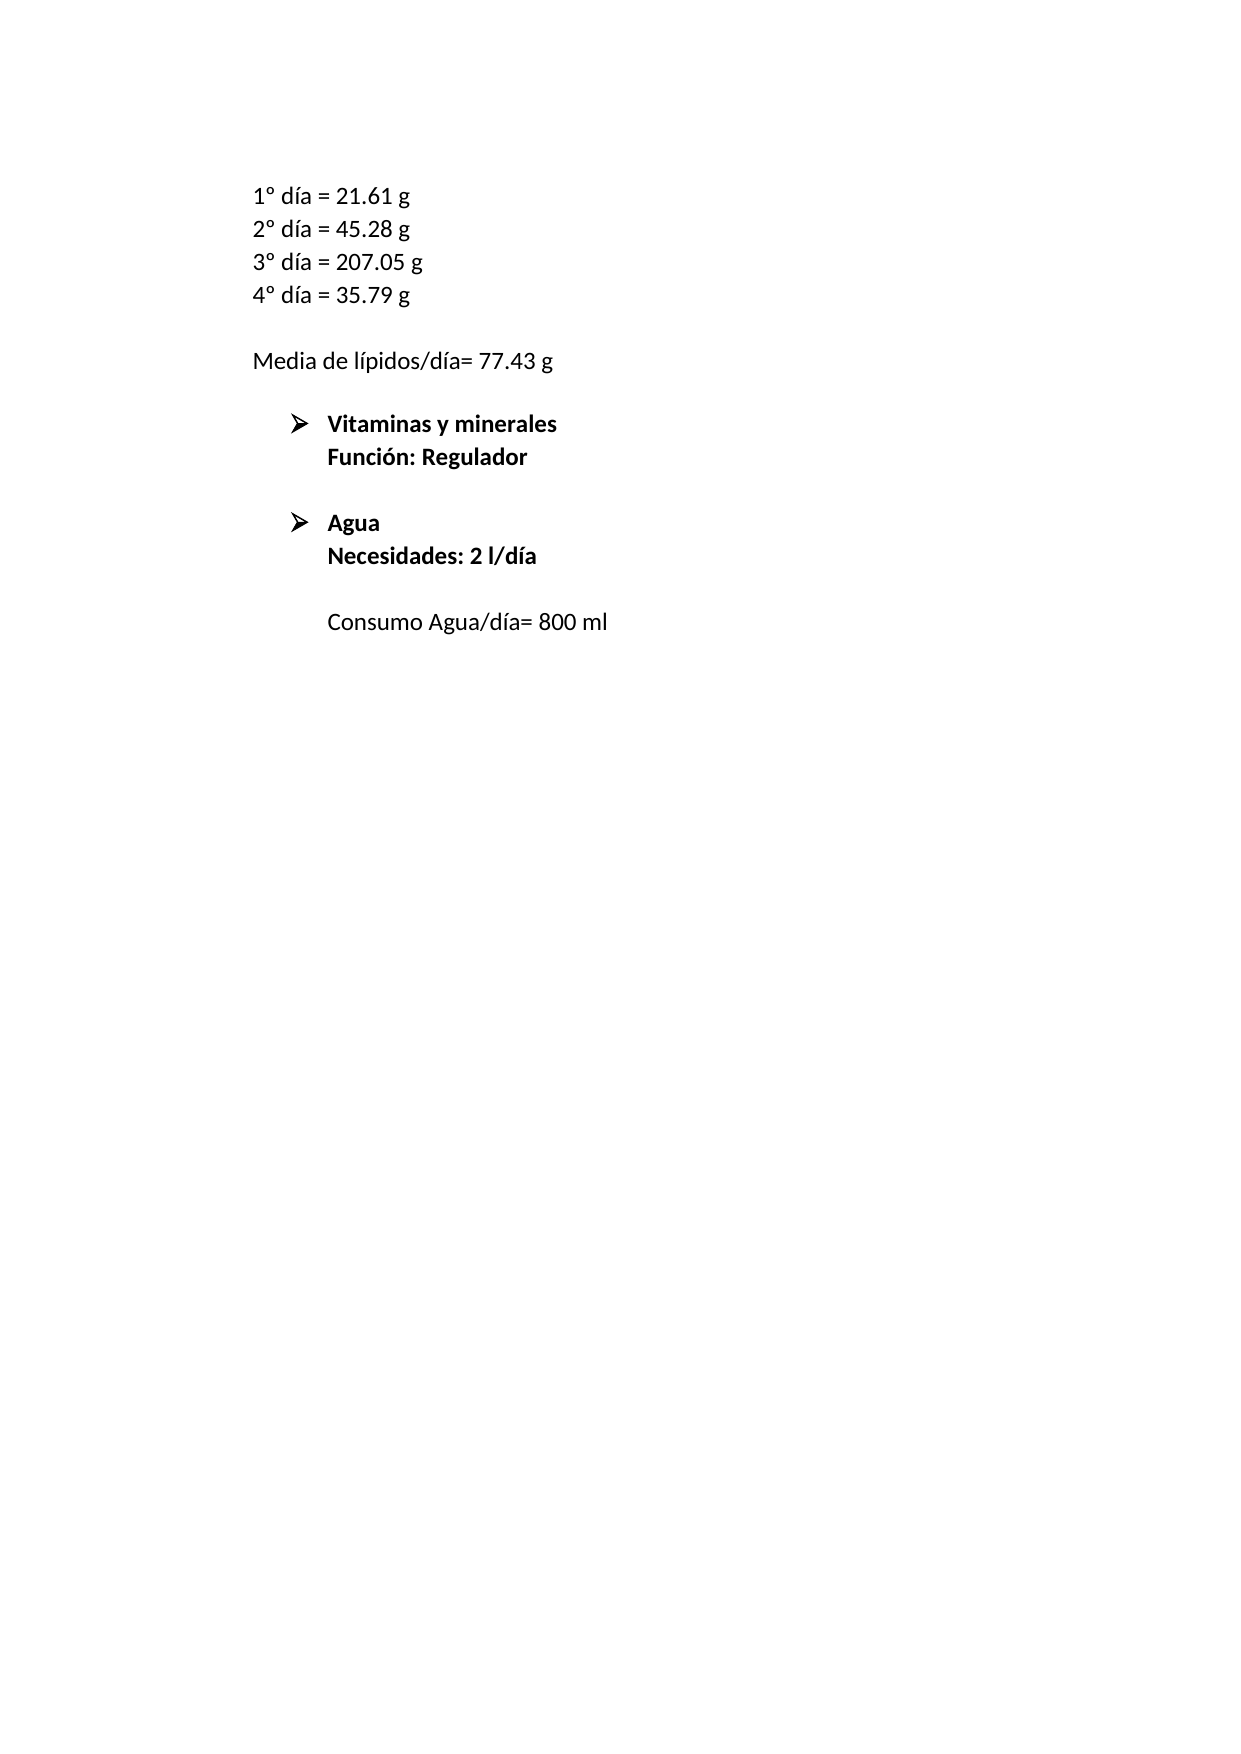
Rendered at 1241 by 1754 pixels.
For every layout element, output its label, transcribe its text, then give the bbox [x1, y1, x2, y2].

list Agua [290, 507, 1063, 537]
list 2º día = 45.28 g [252, 213, 1063, 244]
list 4º día = 35.79 g [252, 279, 1063, 310]
list Necesidades: 2 l/día [327, 540, 1063, 570]
list Consumo Agua/día= 800 ml [327, 606, 1063, 636]
list Función: Regulador [327, 441, 1063, 472]
list Vitaminas y minerales [290, 408, 1063, 439]
list Media de lípidos/día= 77.43 g [252, 345, 1063, 376]
list 1º día = 21.61 g [252, 181, 1063, 211]
list 3º día = 207.05 g [252, 246, 1063, 277]
